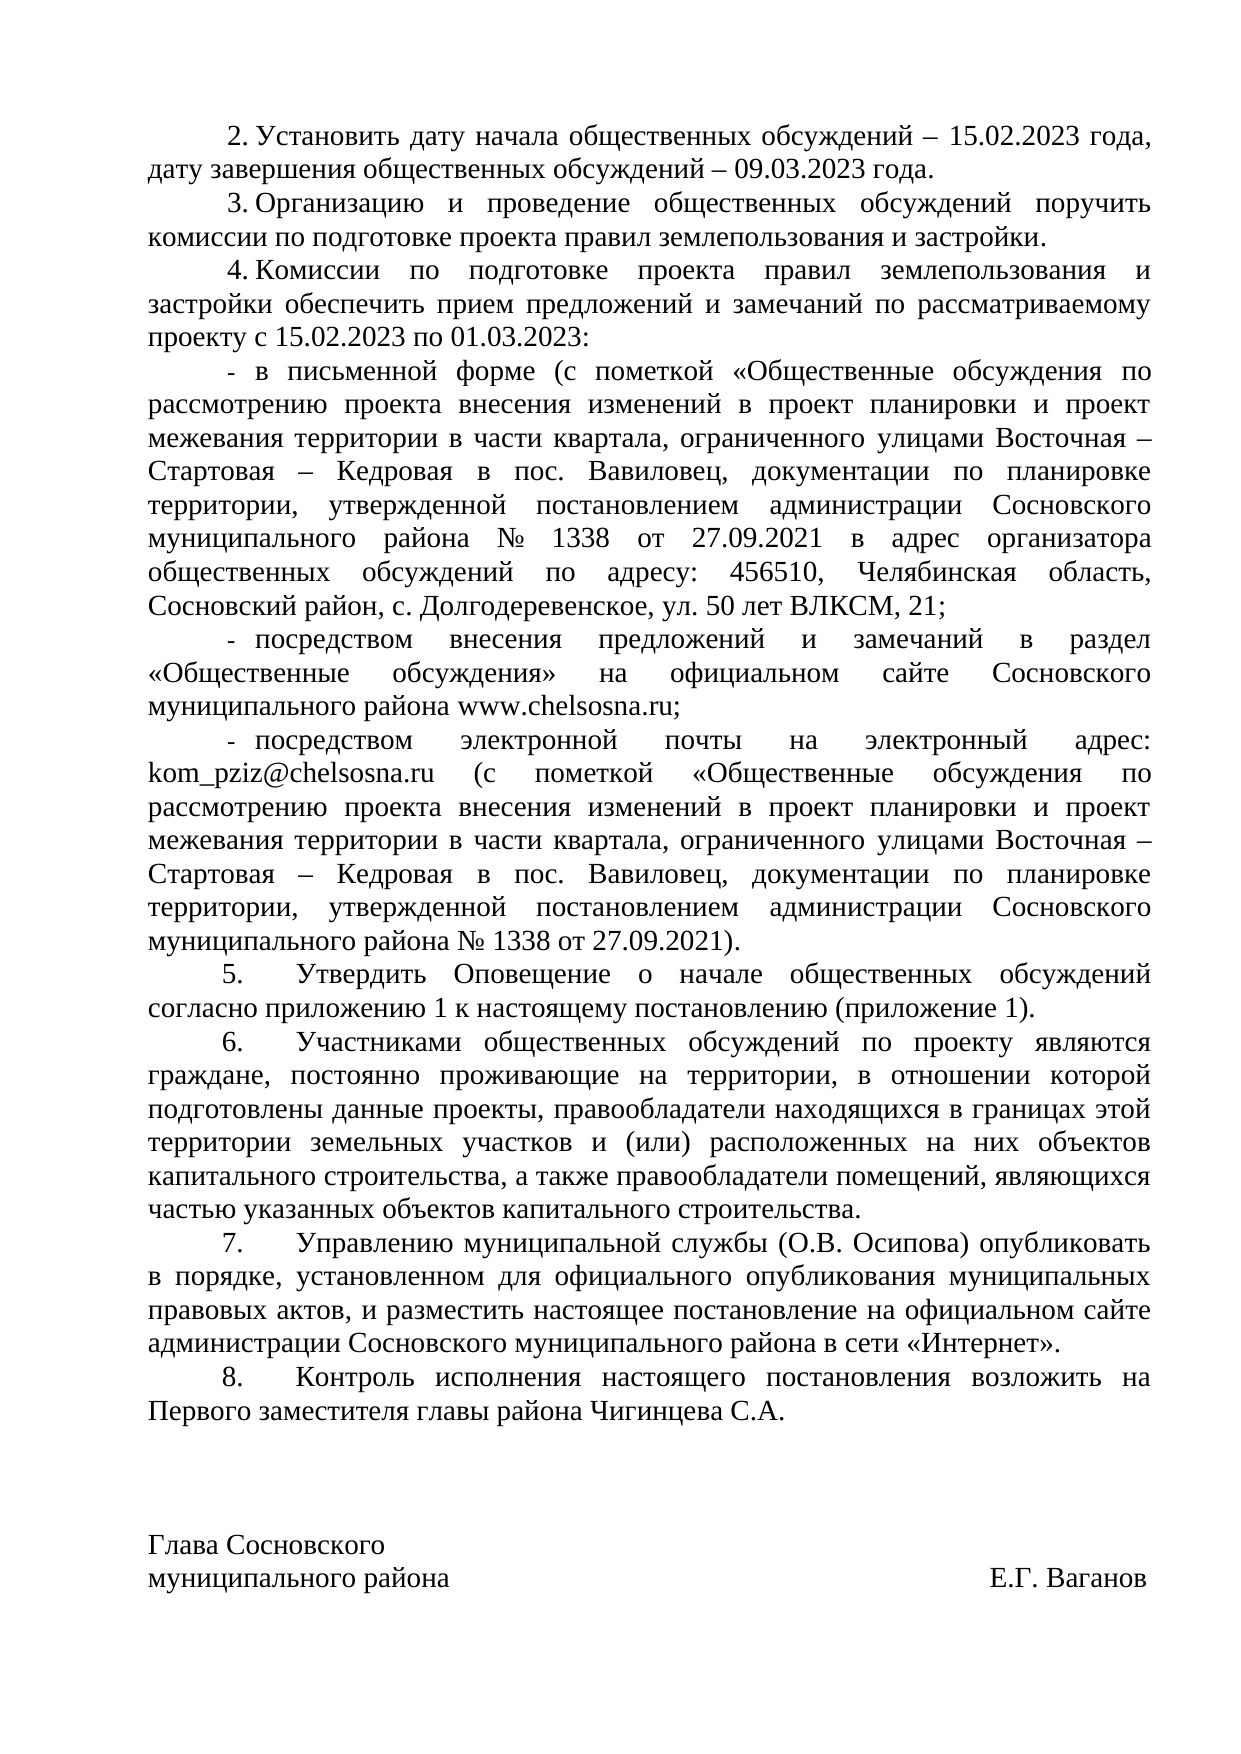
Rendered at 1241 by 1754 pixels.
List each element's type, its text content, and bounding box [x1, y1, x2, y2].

list Управлению муниципальной службы (О.В. Осипова) опубликовать в порядке, установленном для официального опубликования муниципальных правовых актов, и разместить настоящее постановление на официальном сайте администрации Сосновского муниципального района в сети «Интернет». [148, 1225, 1152, 1359]
list Установить дату начала общественных обсуждений – 15.02.2023 года, дату завершения общественных обсуждений – 09.03.2023 года. [148, 118, 1152, 185]
list в письменной форме (с пометкой «Общественные обсуждения по рассмотрению проекта внесения изменений в проект планировки и проект межевания территории в части квартала, ограниченного улицами Восточная – Стартовая – Кедровая в пос. Вавиловец, документации по планировке территории, утвержденной постановлением администрации Сосновского муниципального района № 1338 от 27.09.2021 в адрес организатора общественных обсуждений по адресу: 456510, Челябинская область, Сосновский район, с. Долгодеревенское, ул. 50 лет ВЛКСМ, 21; [148, 487, 1152, 621]
list посредством внесения предложений и замечаний в раздел «Общественные обсуждения» на официальном сайте Сосновского муниципального района www.chelsosna.ru; [148, 621, 1152, 722]
list в письменной форме (с пометкой «Общественные обсуждения по рассмотрению проекта внесения изменений в проект планировки и проект межевания территории в части квартала, ограниченного улицами Восточная – Стартовая – Кедровая в пос. Вавиловец, документации по планировке территории, утвержденной постановлением администрации Сосновского муниципального района № 1338 от 27.09.2021 в адрес организатора общественных обсуждений по адресу: 456510, Челябинская область, Сосновский район, с. Долгодеревенское, ул. 50 лет ВЛКСМ, 21; [148, 420, 1152, 487]
list Комиссии по подготовке проекта правил землепользования и застройки обеспечить прием предложений и замечаний по рассматриваемому проекту с 15.02.2023 по 01.03.2023: [148, 252, 1152, 353]
list Утвердить Оповещение о начале общественных обсуждений согласно приложению 1 к настоящему постановлению (приложение 1). [148, 957, 1152, 1024]
list в письменной форме (с пометкой «Общественные обсуждения по рассмотрению проекта внесения изменений в проект планировки и проект межевания территории в части квартала, ограниченного улицами Восточная – Стартовая – Кедровая в пос. Вавиловец, документации по планировке территории, утвержденной постановлением администрации Сосновского муниципального района № 1338 от 27.09.2021 в адрес организатора общественных обсуждений по адресу: 456510, Челябинская область, Сосновский район, с. Долгодеревенское, ул. 50 лет ВЛКСМ, 21; [148, 353, 1152, 420]
list посредством электронной почты на электронный адрес: kom_pziz@chelsosna.ru (с пометкой «Общественные обсуждения по рассмотрению проекта внесения изменений в проект планировки и проект межевания территории в части квартала, ограниченного улицами Восточная – Стартовая – Кедровая в пос. Вавиловец, документации по планировке территории, утвержденной постановлением администрации Сосновского муниципального района № 1338 от 27.09.2021). [148, 722, 1152, 856]
list посредством электронной почты на электронный адрес: kom_pziz@chelsosna.ru (с пометкой «Общественные обсуждения по рассмотрению проекта внесения изменений в проект планировки и проект межевания территории в части квартала, ограниченного улицами Восточная – Стартовая – Кедровая в пос. Вавиловец, документации по планировке территории, утвержденной постановлением администрации Сосновского муниципального района № 1338 от 27.09.2021). [148, 856, 1152, 957]
list Участниками общественных обсуждений по проекту являются граждане, постоянно проживающие на территории, в отношении которой подготовлены данные проекты, правообладатели находящихся в границах этой территории земельных участков и (или) расположенных на них объектов капитального строительства, а также правообладатели помещений, являющихся частью указанных объектов капитального строительства. [148, 1024, 1152, 1225]
list Контроль исполнения настоящего постановления возложить на Первого заместителя главы района Чигинцева С.А. [148, 1359, 1152, 1426]
text муниципального района Е.Г. Ваганов [148, 1560, 1152, 1594]
list Организацию и проведение общественных обсуждений поручить комиссии по подготовке проекта правил землепользования и застройки. [148, 185, 1152, 252]
text Глава Сосновского [148, 1527, 1152, 1560]
